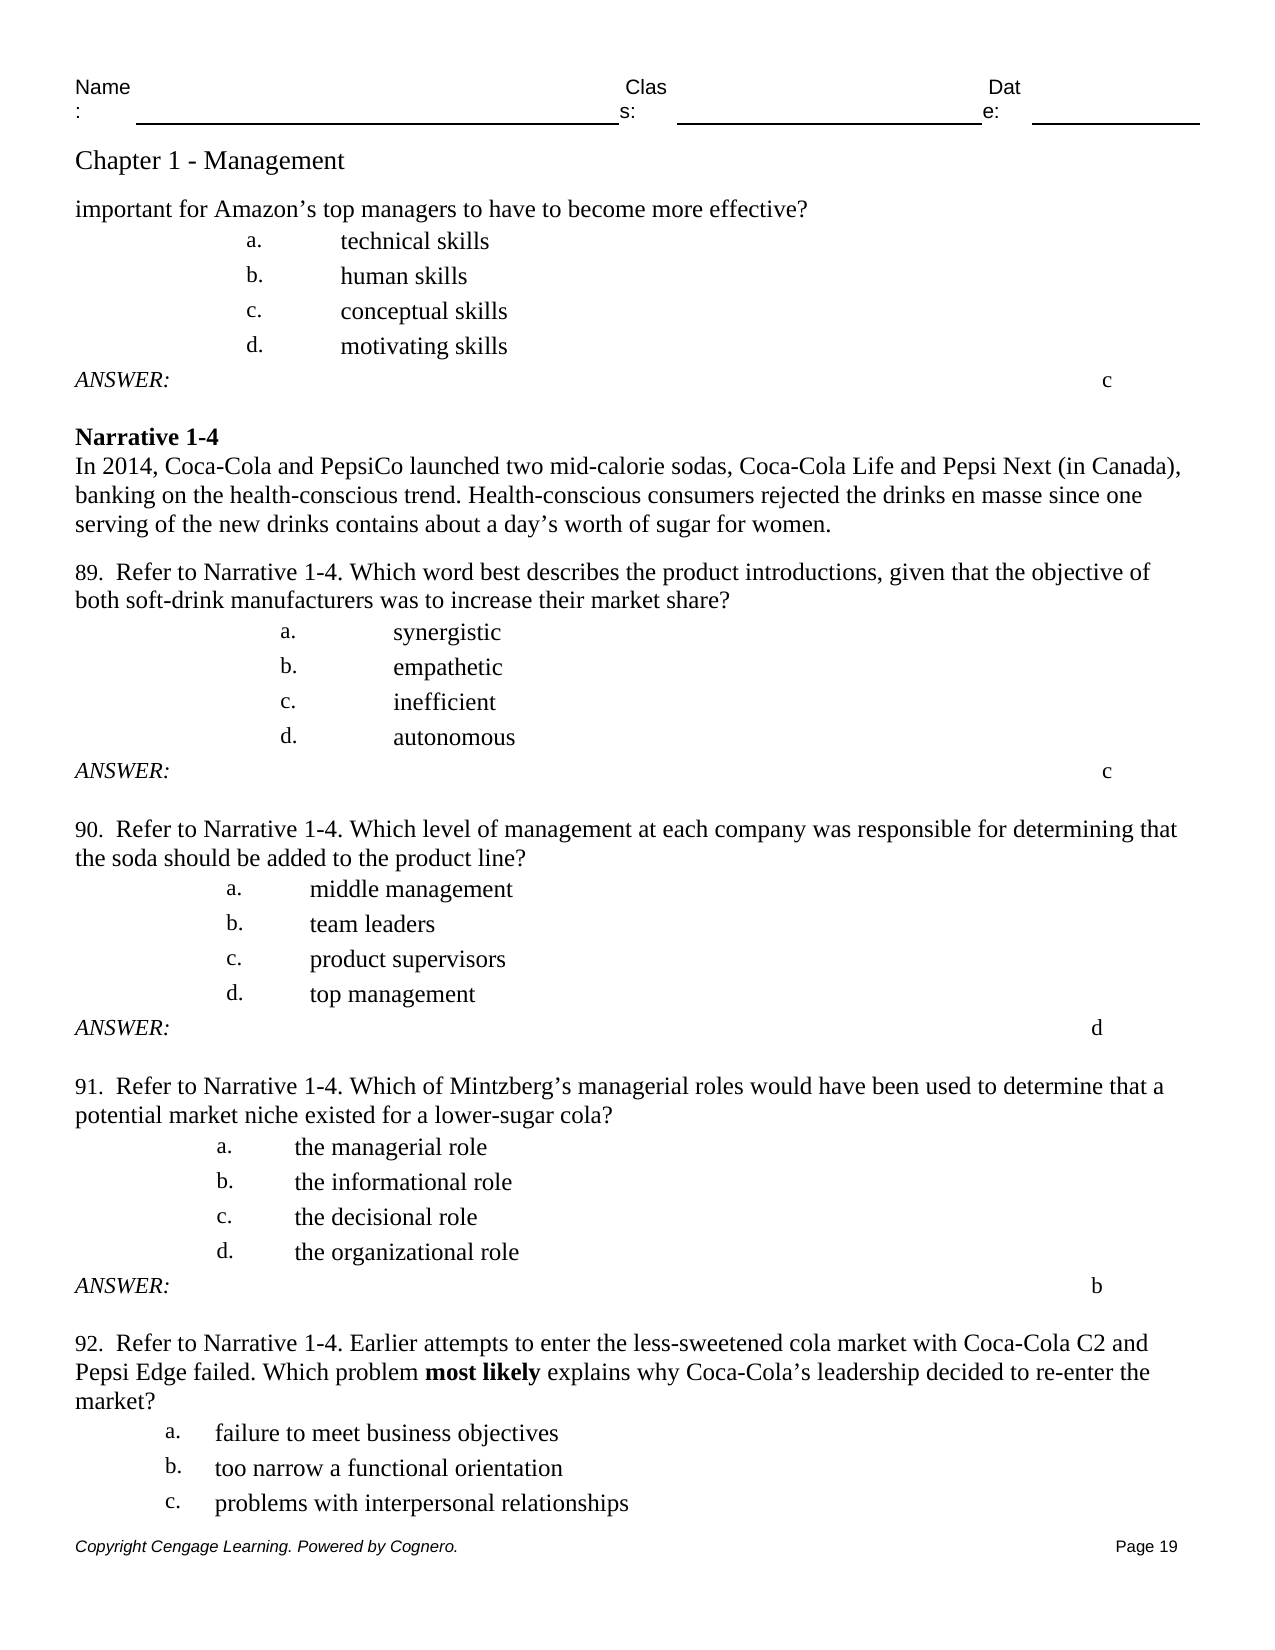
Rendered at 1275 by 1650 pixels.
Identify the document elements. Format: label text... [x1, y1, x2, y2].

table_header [75, 194, 1200, 396]
table_header Narrative 1-4 In 2014, Coca-Cola and PepsiCo launched two mid-calorie sodas, Coca-Cola Life and Pepsi Next (in Canada), banking on the health-conscious trend. Health-conscious consumers rejected the drinks en masse since one serving of the new drinks contains about a day’s worth of sugar for women. [75, 423, 1200, 537]
table_header 90. Refer to Narrative 1-4. Which level of management at each company was responsible for determining that the soda should be added to the product line? [75, 814, 1200, 1044]
table_header 89. Refer to Narrative 1-4. Which word best describes the product introductions, given that the objective of both soft-drink manufacturers was to increase their market share? [75, 557, 1200, 787]
table_header 91. Refer to Narrative 1-4. Which of Mintzberg’s managerial roles would have been used to determine that a potential market niche existed for a lower-sugar cola? [75, 1071, 1200, 1301]
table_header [75, 1328, 1200, 1519]
